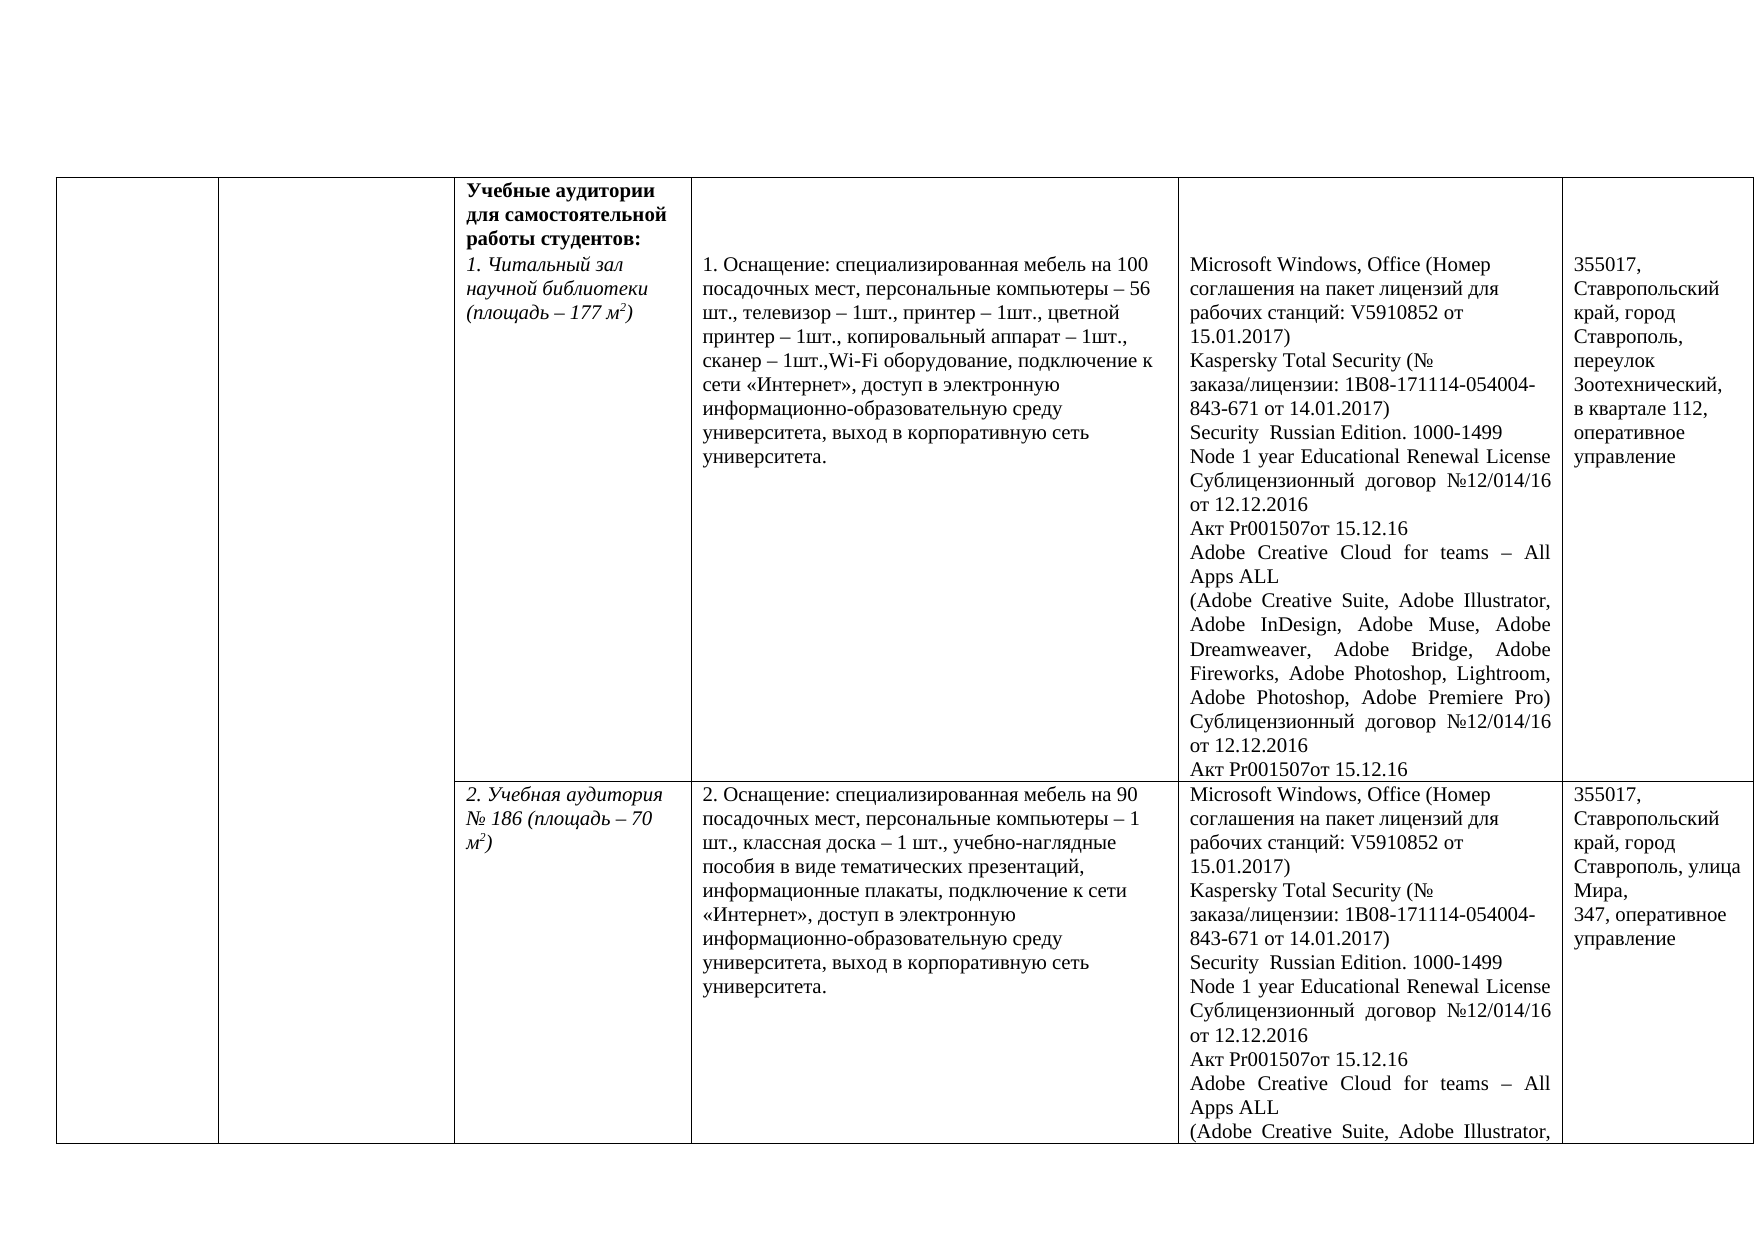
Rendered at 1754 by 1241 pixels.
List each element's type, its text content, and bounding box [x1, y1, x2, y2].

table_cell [1179, 250, 1562, 781]
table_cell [455, 782, 691, 1143]
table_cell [1563, 782, 1753, 1143]
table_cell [1179, 782, 1562, 1143]
table_cell 1. Читальный зал научной библиотеки (площадь – 177 м2) [455, 250, 691, 781]
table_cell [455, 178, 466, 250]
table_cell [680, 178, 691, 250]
table_cell [1179, 178, 1562, 250]
table_cell 1. Оснащение: специализированная мебель на 100 посадочных мест, персональные компьютеры – 56 шт., телевизор – 1шт., принтер – 1шт., цветной принтер – 1шт., копировальный аппарат – 1шт., сканер – 1шт.,Wi-Fi оборудование, подключение к сети «Интернет», доступ в электронную информационно-образовательную среду университета, выход в корпоративную сеть университета. [692, 250, 1178, 781]
table_cell [1563, 178, 1753, 250]
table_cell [692, 782, 1178, 1143]
table_cell 355017, Ставропольский край, город Ставрополь, переулок Зоотехнический, в квартале 112, оперативное управление [1563, 250, 1753, 781]
table_cell [692, 178, 1178, 250]
